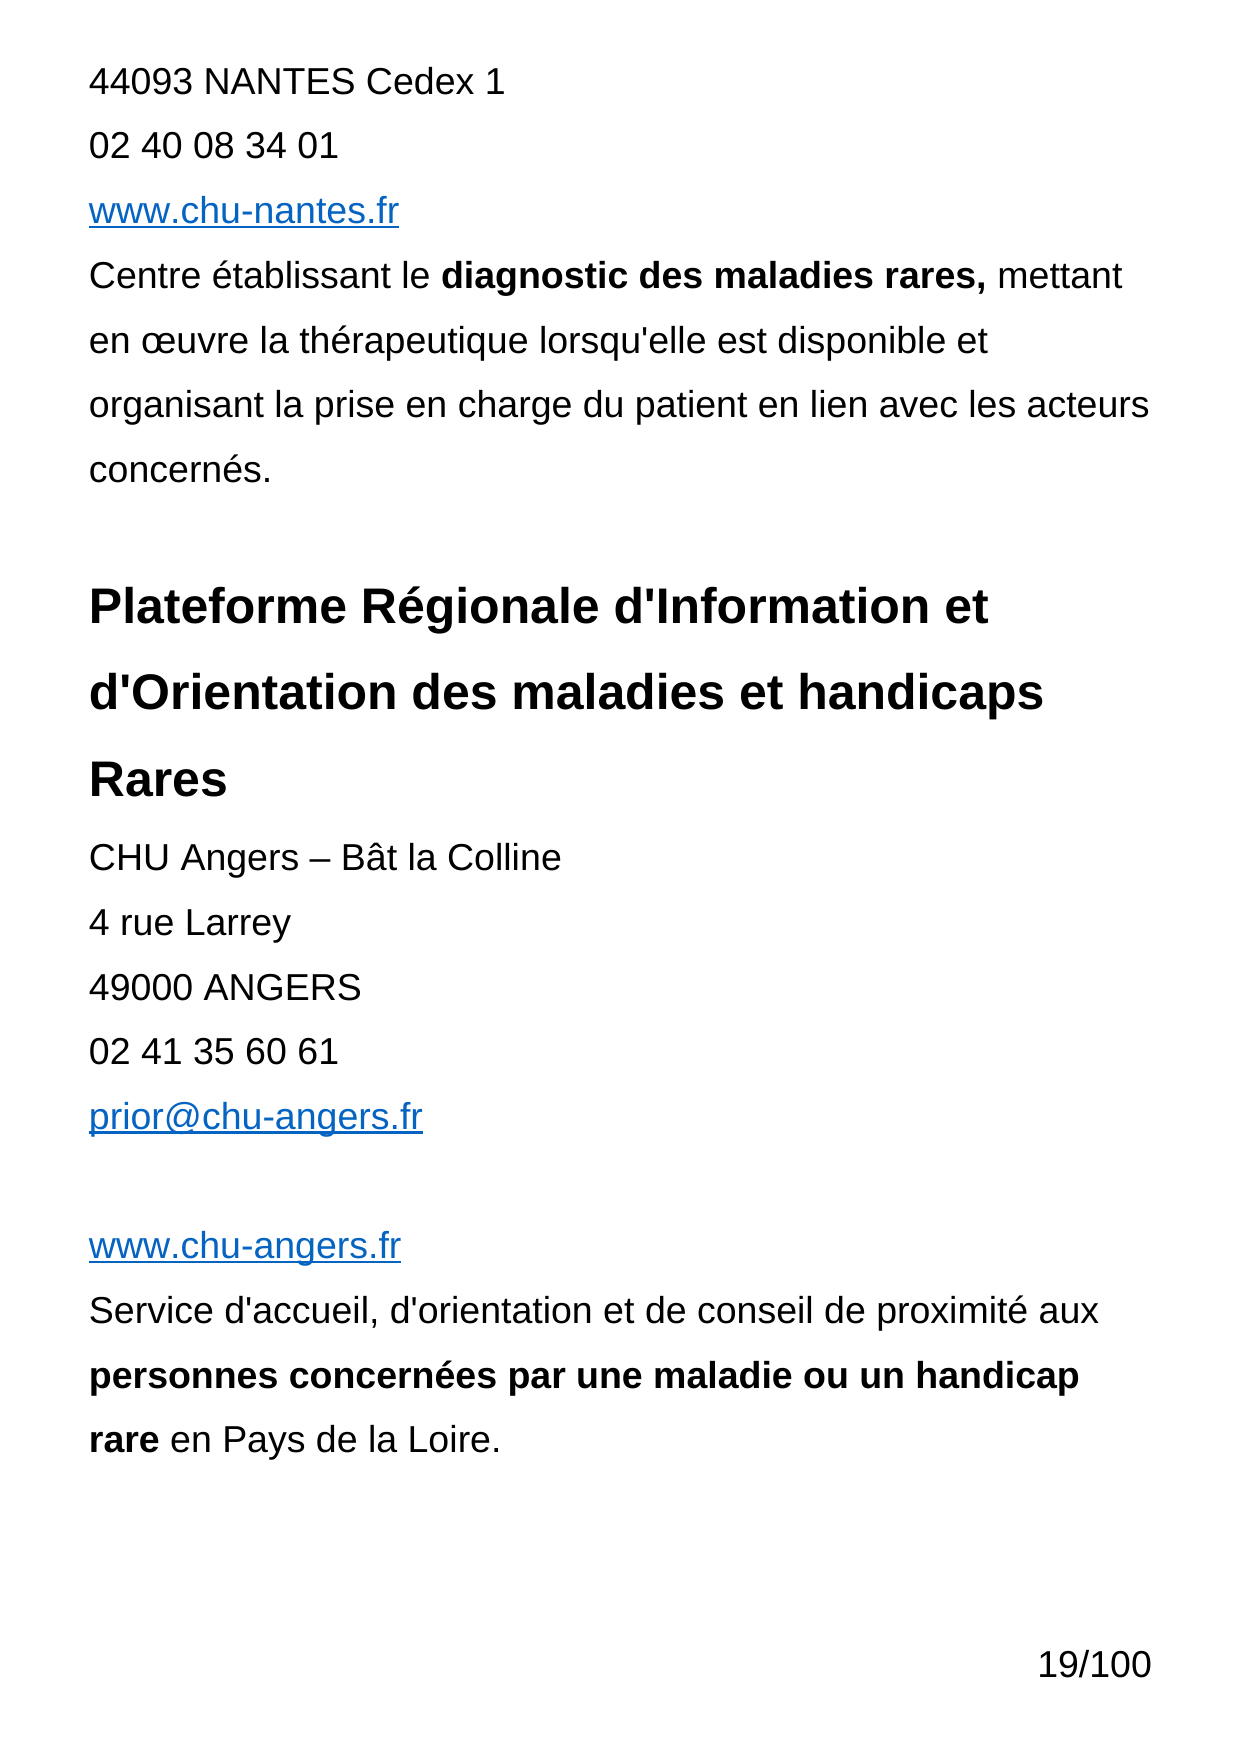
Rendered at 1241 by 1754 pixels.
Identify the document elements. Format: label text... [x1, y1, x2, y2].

text 44093 NANTES Cedex 1 [89, 59, 1152, 102]
text 49000 ANGERS [89, 965, 1152, 1008]
text 4 rue Larrey [89, 900, 1152, 943]
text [89, 253, 1152, 490]
text CHU Angers – Bât la Colline [89, 835, 1152, 878]
text www.chu-angers.fr [89, 1223, 1152, 1267]
text www.chu-nantes.fr [89, 188, 1152, 232]
text 02 40 08 34 01 [89, 124, 1152, 167]
subtitle Plateforme Régionale d'Information et d'Orientation des maladies et handicaps Rares [89, 577, 1152, 807]
text Service d'accueil, d'orientation et de conseil de proximité aux personnes concernées par une maladie ou un handicap rare en Pays de la Loire. [89, 1288, 1152, 1461]
text prior@chu-angers.fr [89, 1094, 1152, 1137]
text 02 41 35 60 61 [89, 1029, 1152, 1072]
